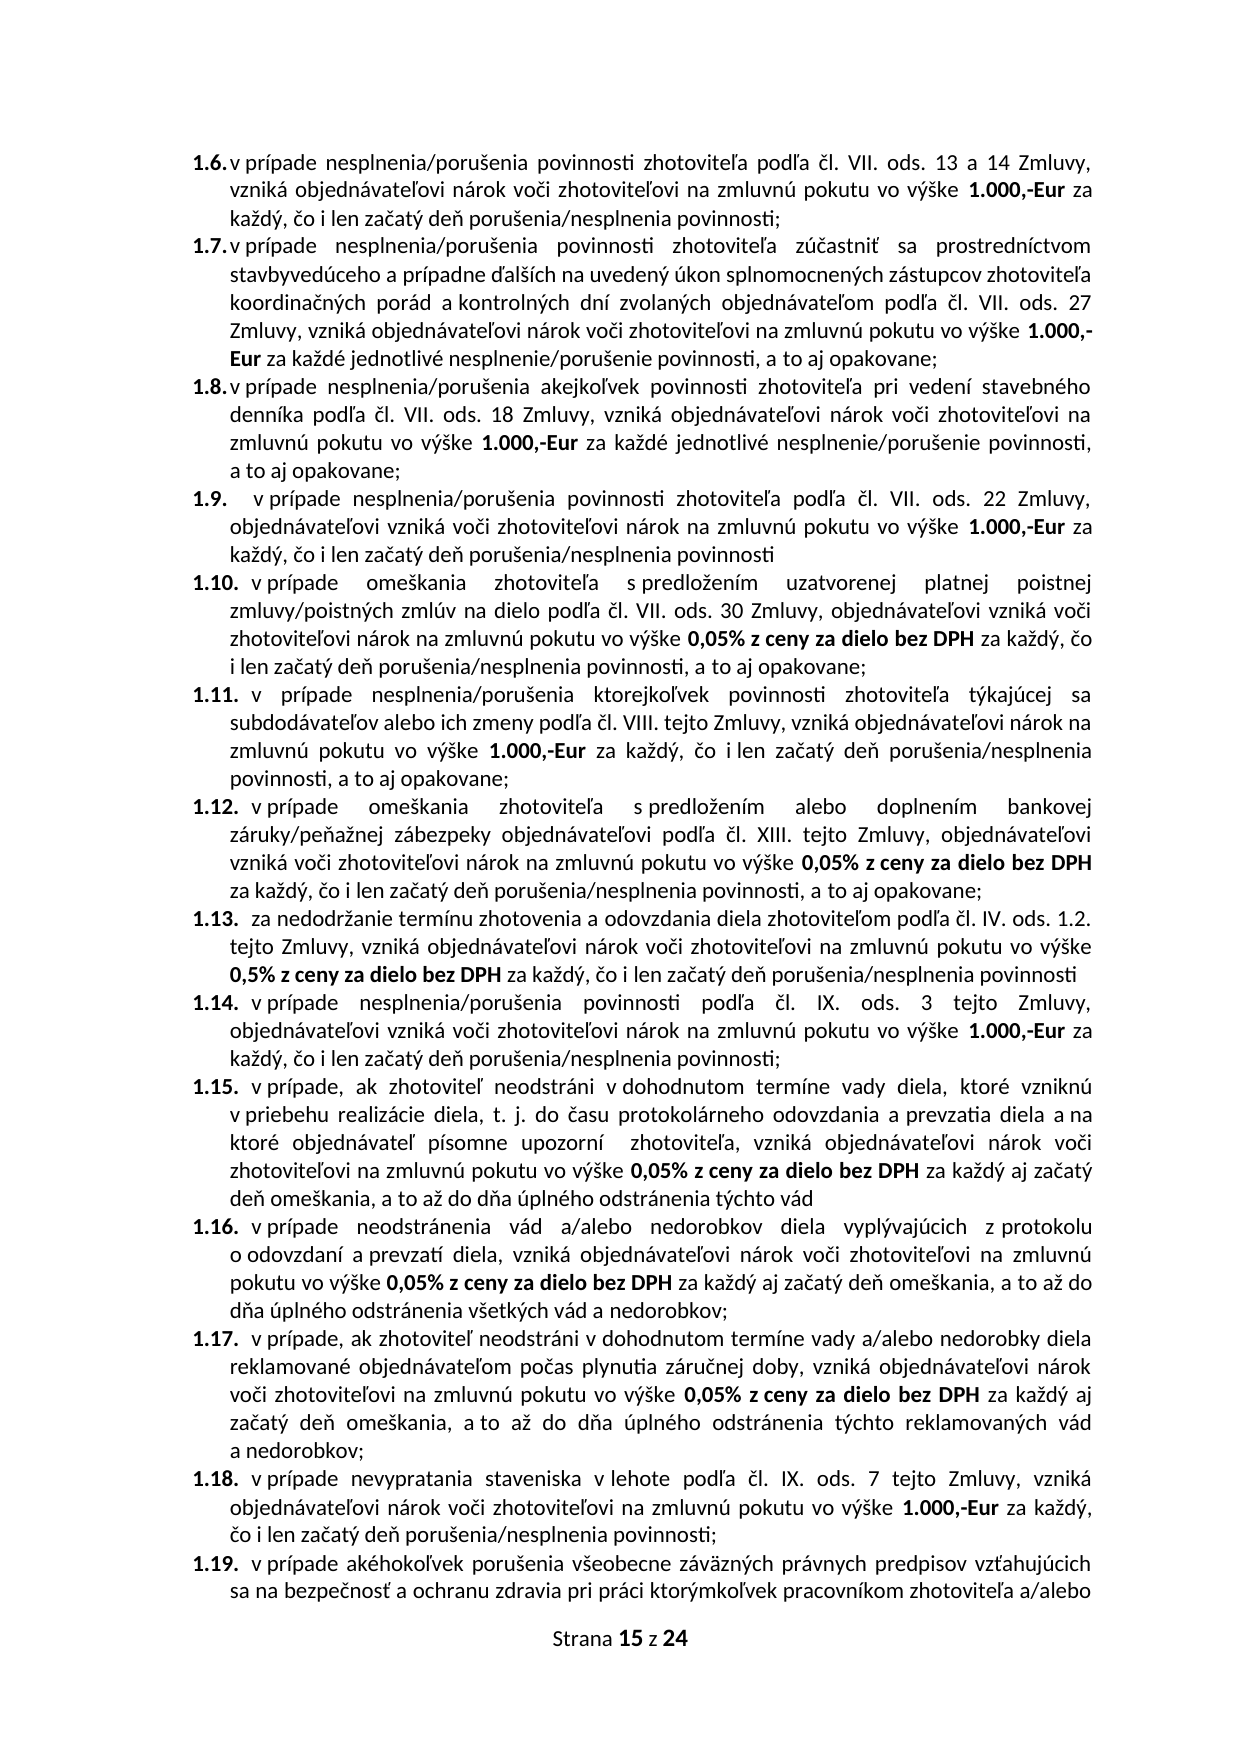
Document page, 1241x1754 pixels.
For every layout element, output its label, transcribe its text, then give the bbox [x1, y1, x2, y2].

list v prípade nesplnenia/porušenia povinnosti zhotoviteľa podľa čl. VII. ods. 22 Zmluvy, objednávateľovi vzniká voči zhotoviteľovi nárok na zmluvnú pokutu vo výške 1.000,-Eur za každý, čo i len začatý deň porušenia/nesplnenia povinnosti [192, 484, 1093, 568]
list v prípade, ak zhotoviteľ neodstráni v dohodnutom termíne vady a/alebo nedorobky diela reklamované objednávateľom počas plynutia záručnej doby, vzniká objednávateľovi nárok voči zhotoviteľovi na zmluvnú pokutu vo výške 0,05% z ceny za dielo bez DPH za každý aj začatý deň omeškania, a to až do dňa úplného odstránenia týchto reklamovaných vád a nedorobkov; [192, 1324, 1093, 1464]
list v prípade nesplnenia/porušenia povinnosti zhotoviteľa zúčastniť sa prostredníctvom stavbyvedúceho a prípadne ďalších na uvedený úkon splnomocnených zástupcov zhotoviteľa koordinačných porád a kontrolných dní zvolaných objednávateľom podľa čl. VII. ods. 27 Zmluvy, vzniká objednávateľovi nárok voči zhotoviteľovi na zmluvnú pokutu vo výške 1.000,-Eur za každé jednotlivé nesplnenie/porušenie povinnosti, a to aj opakovane; [192, 232, 1093, 372]
list v prípade nesplnenia/porušenia povinnosti zhotoviteľa podľa čl. VII. ods. 13 a 14 Zmluvy, vzniká objednávateľovi nárok voči zhotoviteľovi na zmluvnú pokutu vo výške 1.000,-Eur za každý, čo i len začatý deň porušenia/nesplnenia povinnosti; [192, 148, 1093, 232]
list v prípade nesplnenia/porušenia ktorejkoľvek povinnosti zhotoviteľa týkajúcej sa subdodávateľov alebo ich zmeny podľa čl. VIII. tejto Zmluvy, vzniká objednávateľovi nárok na zmluvnú pokutu vo výške 1.000,-Eur za každý, čo i len začatý deň porušenia/nesplnenia povinnosti, a to aj opakovane; [192, 680, 1093, 792]
list v prípade nevypratania staveniska v lehote podľa čl. IX. ods. 7 tejto Zmluvy, vzniká objednávateľovi nárok voči zhotoviteľovi na zmluvnú pokutu vo výške 1.000,-Eur za každý, čo i len začatý deň porušenia/nesplnenia povinnosti; [192, 1464, 1093, 1549]
list v prípade, ak zhotoviteľ neodstráni v dohodnutom termíne vady diela, ktoré vzniknú v priebehu realizácie diela, t. j. do času protokolárneho odovzdania a prevzatia diela a na ktoré objednávateľ písomne upozorní zhotoviteľa, vzniká objednávateľovi nárok voči zhotoviteľovi na zmluvnú pokutu vo výške 0,05% z ceny za dielo bez DPH za každý aj začatý deň omeškania, a to až do dňa úplného odstránenia týchto vád [192, 1072, 1093, 1212]
list za nedodržanie termínu zhotovenia a odovzdania diela zhotoviteľom podľa čl. IV. ods. 1.2. tejto Zmluvy, vzniká objednávateľovi nárok voči zhotoviteľovi na zmluvnú pokutu vo výške 0,5% z ceny za dielo bez DPH za každý, čo i len začatý deň porušenia/nesplnenia povinnosti [192, 904, 1093, 988]
list v prípade nesplnenia/porušenia povinnosti podľa čl. IX. ods. 3 tejto Zmluvy, objednávateľovi vzniká voči zhotoviteľovi nárok na zmluvnú pokutu vo výške 1.000,-Eur za každý, čo i len začatý deň porušenia/nesplnenia povinnosti; [192, 988, 1093, 1072]
list v prípade neodstránenia vád a/alebo nedorobkov diela vyplývajúcich z protokolu o odovzdaní a prevzatí diela, vzniká objednávateľovi nárok voči zhotoviteľovi na zmluvnú pokutu vo výške 0,05% z ceny za dielo bez DPH za každý aj začatý deň omeškania, a to až do dňa úplného odstránenia všetkých vád a nedorobkov; [192, 1212, 1093, 1324]
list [192, 1549, 1093, 1605]
list v prípade omeškania zhotoviteľa s predložením uzatvorenej platnej poistnej zmluvy/poistných zmlúv na dielo podľa čl. VII. ods. 30 Zmluvy, objednávateľovi vzniká voči zhotoviteľovi nárok na zmluvnú pokutu vo výške 0,05% z ceny za dielo bez DPH za každý, čo i len začatý deň porušenia/nesplnenia povinnosti, a to aj opakovane; [192, 568, 1093, 680]
list v prípade omeškania zhotoviteľa s predložením alebo doplnením bankovej záruky/peňažnej zábezpeky objednávateľovi podľa čl. XIII. tejto Zmluvy, objednávateľovi vzniká voči zhotoviteľovi nárok na zmluvnú pokutu vo výške 0,05% z ceny za dielo bez DPH za každý, čo i len začatý deň porušenia/nesplnenia povinnosti, a to aj opakovane; [192, 792, 1093, 904]
list v prípade nesplnenia/porušenia akejkoľvek povinnosti zhotoviteľa pri vedení stavebného denníka podľa čl. VII. ods. 18 Zmluvy, vzniká objednávateľovi nárok voči zhotoviteľovi na zmluvnú pokutu vo výške 1.000,-Eur za každé jednotlivé nesplnenie/porušenie povinnosti, a to aj opakovane; [192, 372, 1093, 484]
